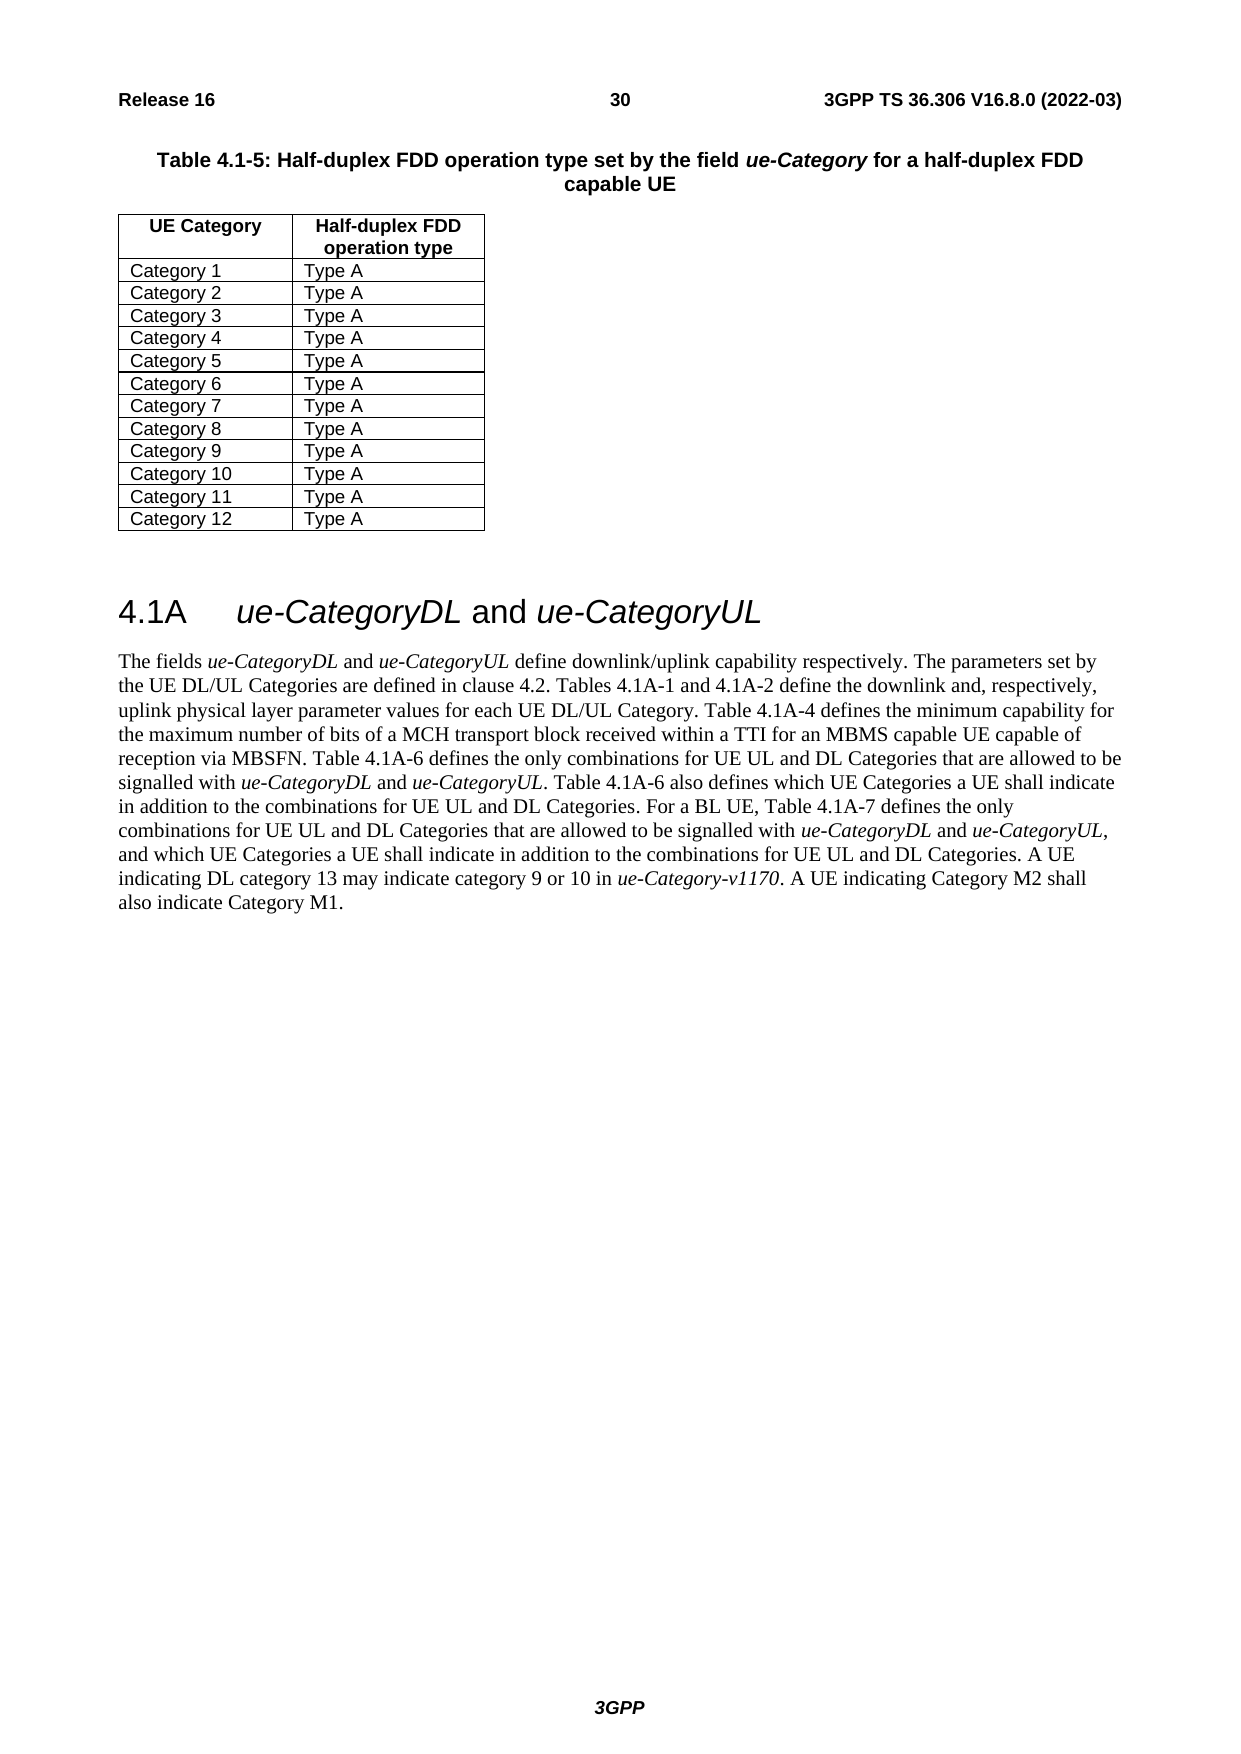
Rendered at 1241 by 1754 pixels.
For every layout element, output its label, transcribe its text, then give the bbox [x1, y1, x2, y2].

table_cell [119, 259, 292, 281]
subtitle 4.1A ue-CategoryDL and ue-CategoryUL [118, 592, 1122, 631]
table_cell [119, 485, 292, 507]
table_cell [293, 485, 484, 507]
text The fields ue-CategoryDL and ue-CategoryUL define downlink/uplink capability respectively. The parameters set by the UE DL/UL Categories are defined in clause 4.2. Tables 4.1A-1 and 4.1A-2 define the downlink and, respectively, uplink physical layer parameter values for each UE DL/UL Category. Table 4.1A-4 defines the minimum capability for the maximum number of bits of a MCH transport block received within a TTI for an MBMS capable UE capable of reception via MBSFN. Table 4.1A-6 defines the only combinations for UE UL and DL Categories that are allowed to be signalled with ue-CategoryDL and ue-CategoryUL. Table 4.1A-6 also defines which UE Categories a UE shall indicate in addition to the combinations for UE UL and DL Categories. For a BL UE, Table 4.1A-7 defines the only combinations for UE UL and DL Categories that are allowed to be signalled with ue-CategoryDL and ue-CategoryUL, and which UE Categories a UE shall indicate in addition to the combinations for UE UL and DL Categories. A UE indicating DL category 13 may indicate category 9 or 10 in ue-Category-v1170. A UE indicating Category M2 shall also indicate Category M1. [118, 649, 1122, 914]
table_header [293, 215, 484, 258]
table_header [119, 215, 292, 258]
text Table 4.1-5: Half-duplex FDD operation type set by the field ue-Category for a half-duplex FDD capable UE [118, 147, 1122, 195]
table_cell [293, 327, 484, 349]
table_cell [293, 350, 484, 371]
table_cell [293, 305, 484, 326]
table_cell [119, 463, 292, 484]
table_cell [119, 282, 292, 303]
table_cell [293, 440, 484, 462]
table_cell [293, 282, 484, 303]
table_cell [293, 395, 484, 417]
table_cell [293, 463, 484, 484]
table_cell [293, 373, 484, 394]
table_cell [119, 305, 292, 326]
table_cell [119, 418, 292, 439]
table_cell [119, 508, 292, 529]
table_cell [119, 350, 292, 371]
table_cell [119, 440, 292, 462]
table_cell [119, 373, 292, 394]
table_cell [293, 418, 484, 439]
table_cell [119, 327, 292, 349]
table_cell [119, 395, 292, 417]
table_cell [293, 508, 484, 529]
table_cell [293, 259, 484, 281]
